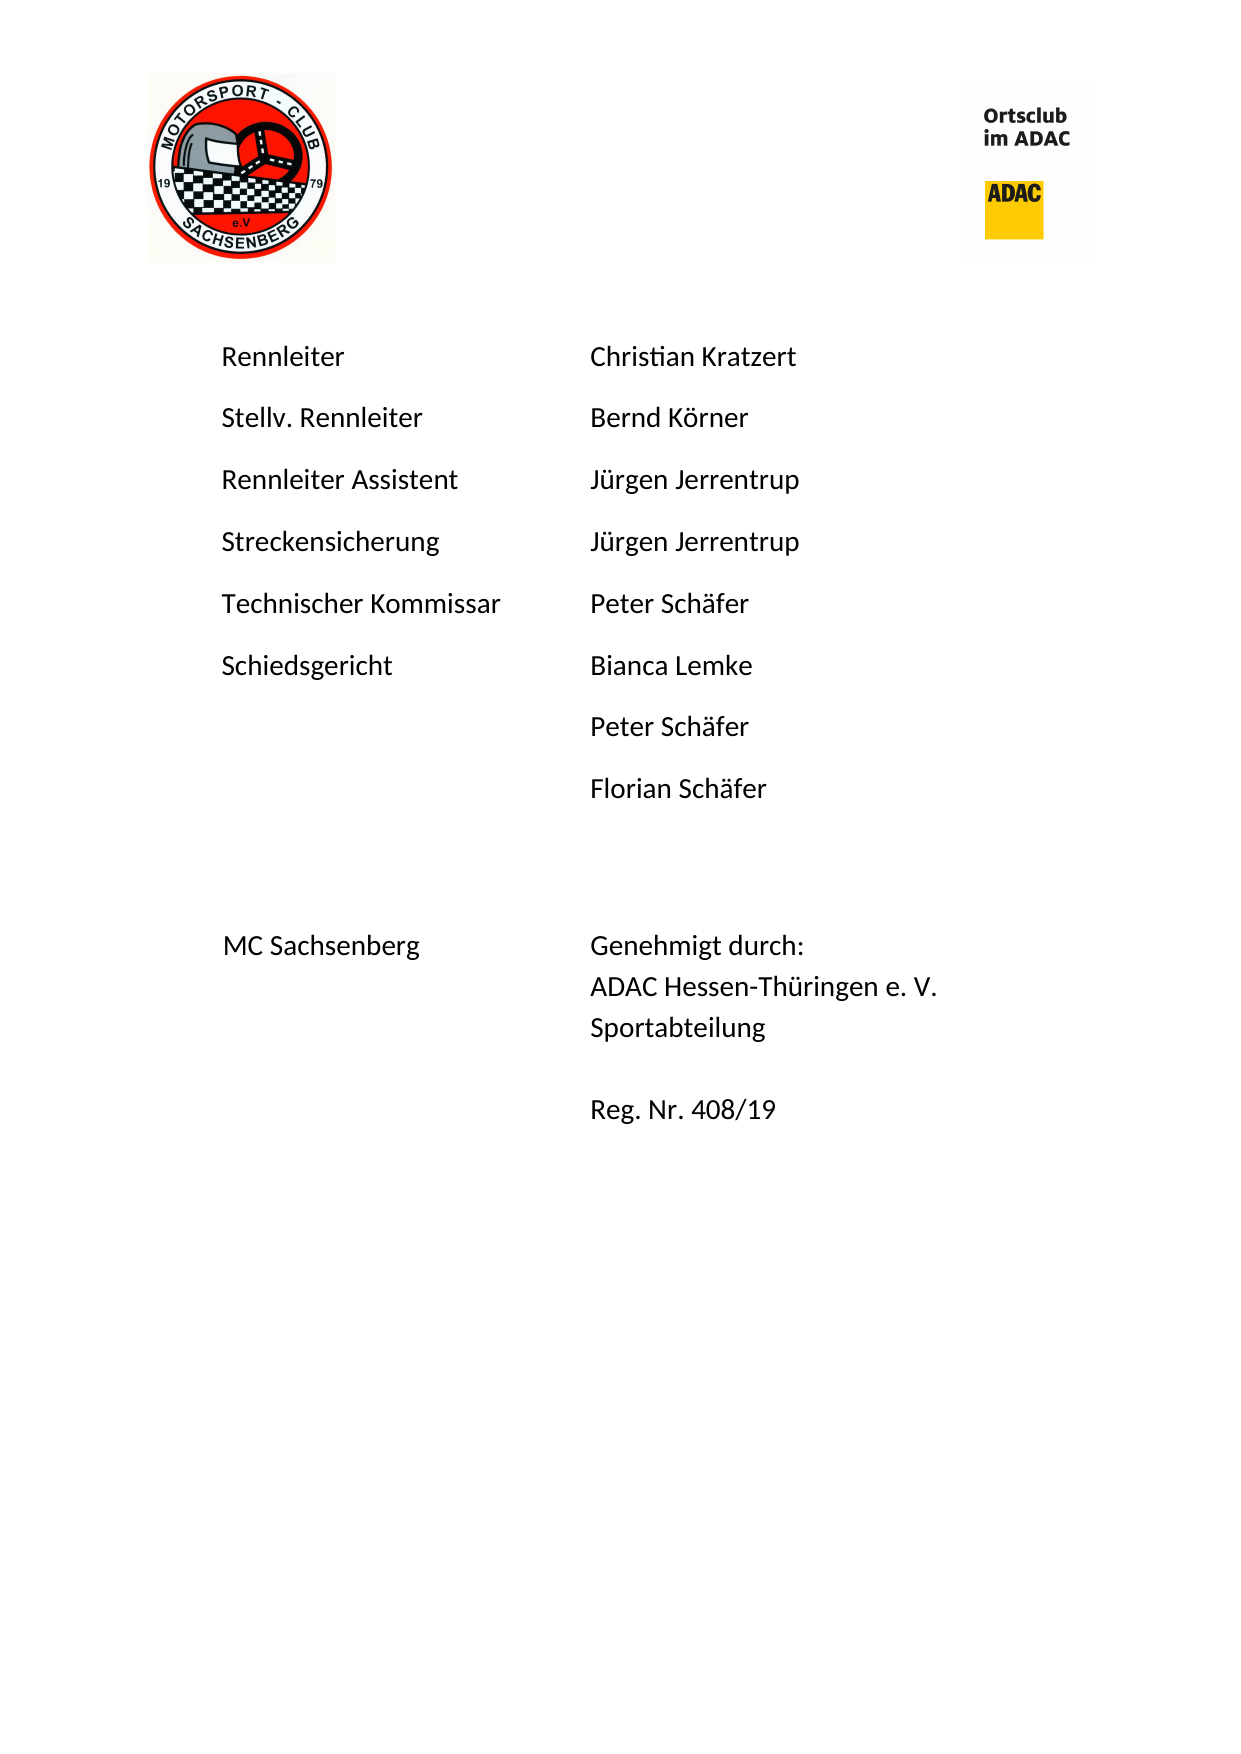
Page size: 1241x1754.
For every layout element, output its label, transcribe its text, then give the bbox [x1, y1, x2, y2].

text Stellv. Rennleiter Bernd Körner [221, 399, 1092, 435]
list MC Sachsenberg Genehmigt durch: [223, 927, 1092, 963]
list Sportabteilung [223, 1009, 1092, 1044]
picture [147, 73, 336, 263]
text Schiedsgericht Bianca Lemke [221, 647, 1092, 682]
text Rennleiter Assistent Jürgen Jerrentrup [221, 461, 1092, 497]
picture [961, 85, 1093, 263]
text Technischer Kommissar Peter Schäfer [221, 585, 1092, 620]
list Reg. Nr. 408/19 [223, 1091, 1092, 1126]
list ADAC Hessen-Thüringen e. V. [223, 968, 1092, 1003]
text Peter Schäfer [221, 708, 1092, 744]
text Streckensicherung Jürgen Jerrentrup [221, 523, 1092, 559]
text Rennleiter Christian Kratzert [221, 338, 1092, 373]
text Florian Schäfer [221, 770, 1092, 806]
